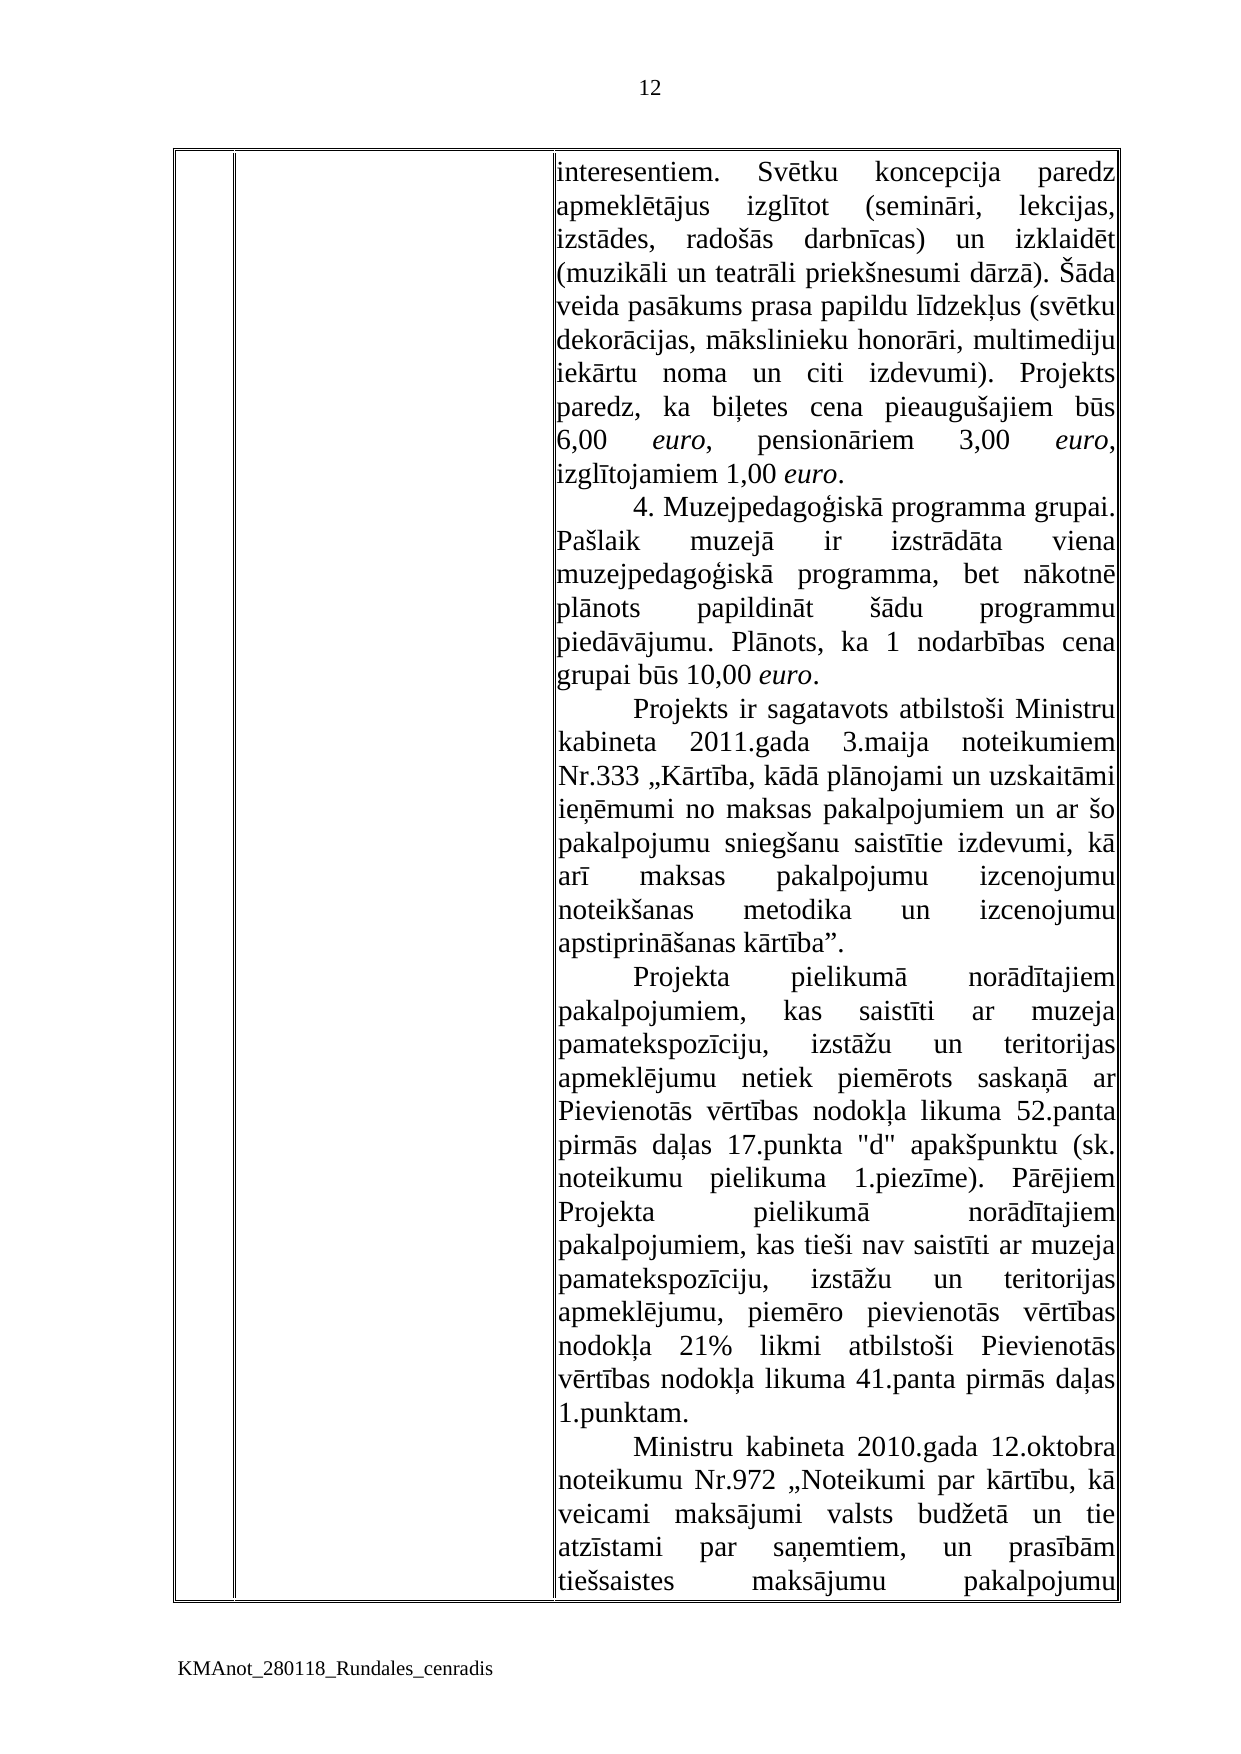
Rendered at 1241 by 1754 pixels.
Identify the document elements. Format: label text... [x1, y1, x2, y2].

table_cell 2. [176, 151, 234, 1599]
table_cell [555, 151, 1117, 1599]
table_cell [235, 151, 555, 1599]
